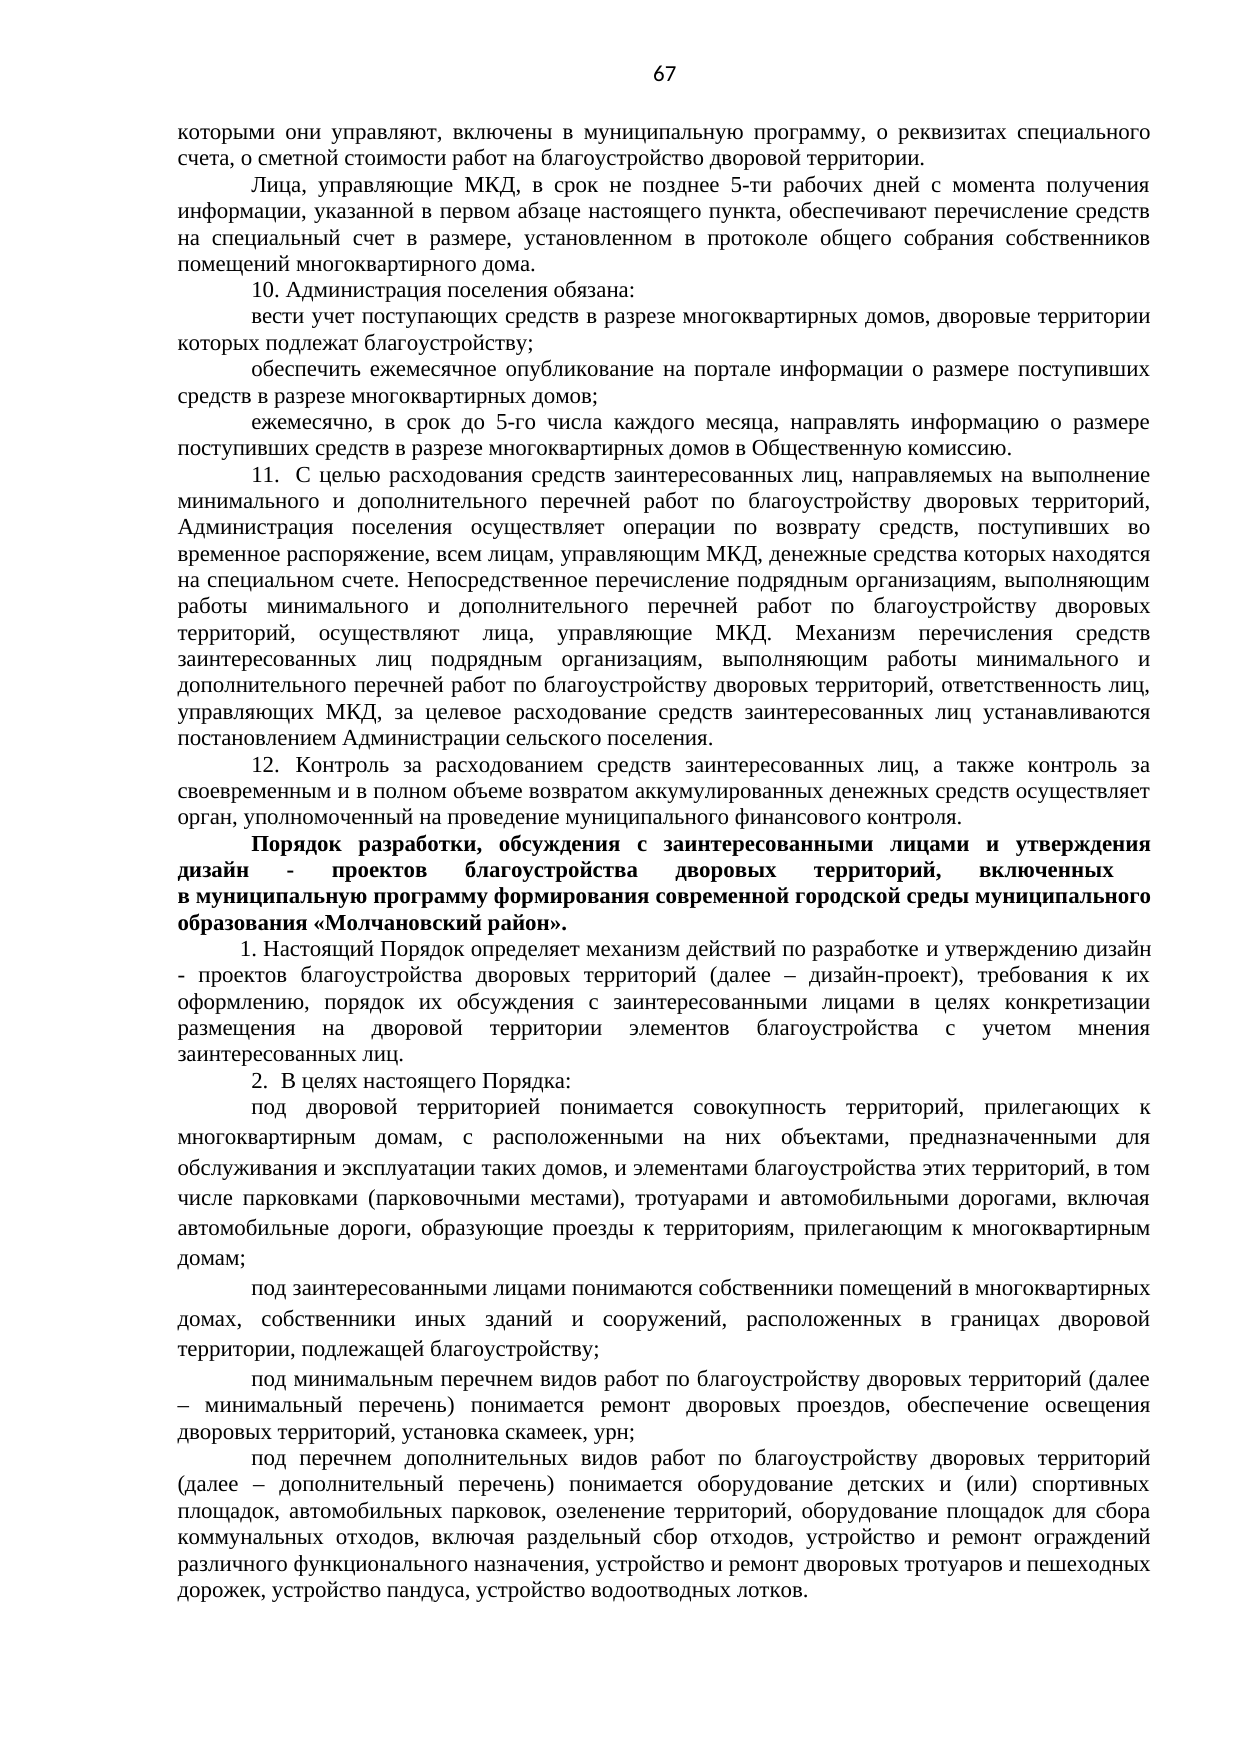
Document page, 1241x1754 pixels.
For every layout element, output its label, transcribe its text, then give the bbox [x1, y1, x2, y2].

text ежемесячно, в срок до 5-го числа каждого месяца, направлять информацию о размере поступивших средств в разрезе многоквартирных домов в Общественную комиссию. [177, 408, 1152, 461]
text 10. Администрация поселения обязана: [177, 276, 1152, 303]
text обеспечить ежемесячное опубликование на портале информации о размере поступивших средств в разрезе многоквартирных домов; [177, 355, 1152, 408]
list С целью расходования средств заинтересованных лиц, направляемых на выполнение минимального и дополнительного перечней работ по благоустройству дворовых территорий, Администрация поселения осуществляет операции по возврату средств, поступивших во временное распоряжение, всем лицам, управляющим МКД, денежные средства которых находятся на специальном счете. Непосредственное перечисление подрядным организациям, выполняющим работы минимального и дополнительного перечней работ по благоустройству дворовых территорий, осуществляют лица, управляющие МКД. Механизм перечисления средств заинтересованных лиц подрядным организациям, выполняющим работы минимального и дополнительного перечней работ по благоустройству дворовых территорий, ответственность лиц, управляющих МКД, за целевое расходование средств заинтересованных лиц устанавливаются постановлением Администрации сельского поселения. [177, 461, 1152, 751]
text под минимальным перечнем видов работ по благоустройству дворовых территорий (далее – минимальный перечень) понимается ремонт дворовых проездов, обеспечение освещения дворовых территорий, установка скамеек, урн; [177, 1365, 1152, 1444]
text вести учет поступающих средств в разрезе многоквартирных домов, дворовые территории которых подлежат благоустройству; [177, 303, 1152, 355]
text Порядок разработки, обсуждения с заинтересованными лицами и утверждения дизайн - проектов благоустройства дворовых территорий, включенных в муниципальную программу формирования современной городской среды муниципального образования «Молчановский район». [177, 830, 1152, 935]
list В целях настоящего Порядка: [177, 1067, 1152, 1093]
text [177, 118, 1152, 171]
text под заинтересованными лицами понимаются собственники помещений в многоквартирных домах, собственники иных зданий и сооружений, расположенных в границах дворовой территории, подлежащей благоустройству; [177, 1274, 1152, 1361]
text 1. Настоящий Порядок определяет механизм действий по разработке и утверждению дизайн - проектов благоустройства дворовых территорий (далее – дизайн-проект), требования к их оформлению, порядок их обсуждения с заинтересованными лицами в целях конкретизации размещения на дворовой территории элементов благоустройства с учетом мнения заинтересованных лиц. [177, 935, 1152, 1067]
text Лица, управляющие МКД, в срок не позднее 5-ти рабочих дней с момента получения информации, указанной в первом абзаце настоящего пункта, обеспечивают перечисление средств на специальный счет в размере, установленном в протоколе общего собрания собственников помещений многоквартирного дома. [177, 171, 1152, 276]
text под перечнем дополнительных видов работ по благоустройству дворовых территорий (далее – дополнительный перечень) понимается оборудование детских и (или) спортивных площадок, автомобильных парковок, озеленение территорий, оборудование площадок для сбора коммунальных отходов, включая раздельный сбор отходов, устройство и ремонт ограждений различного функционального назначения, устройство и ремонт дворовых тротуаров и пешеходных дорожек, устройство пандуса, устройство водоотводных лотков. [177, 1444, 1152, 1602]
text под дворовой территорией понимается совокупность территорий, прилегающих к многоквартирным домам, с расположенными на них объектами, предназначенными для обслуживания и эксплуатации таких домов, и элементами благоустройства этих территорий, в том числе парковками (парковочными местами), тротуарами и автомобильными дорогами, включая автомобильные дороги, образующие проезды к территориям, прилегающим к многоквартирным домам; [177, 1093, 1152, 1271]
list Контроль за расходованием средств заинтересованных лиц, а также контроль за своевременным и в полном объеме возвратом аккумулированных денежных средств осуществляет орган, уполномоченный на проведение муниципального финансового контроля. [177, 751, 1152, 830]
